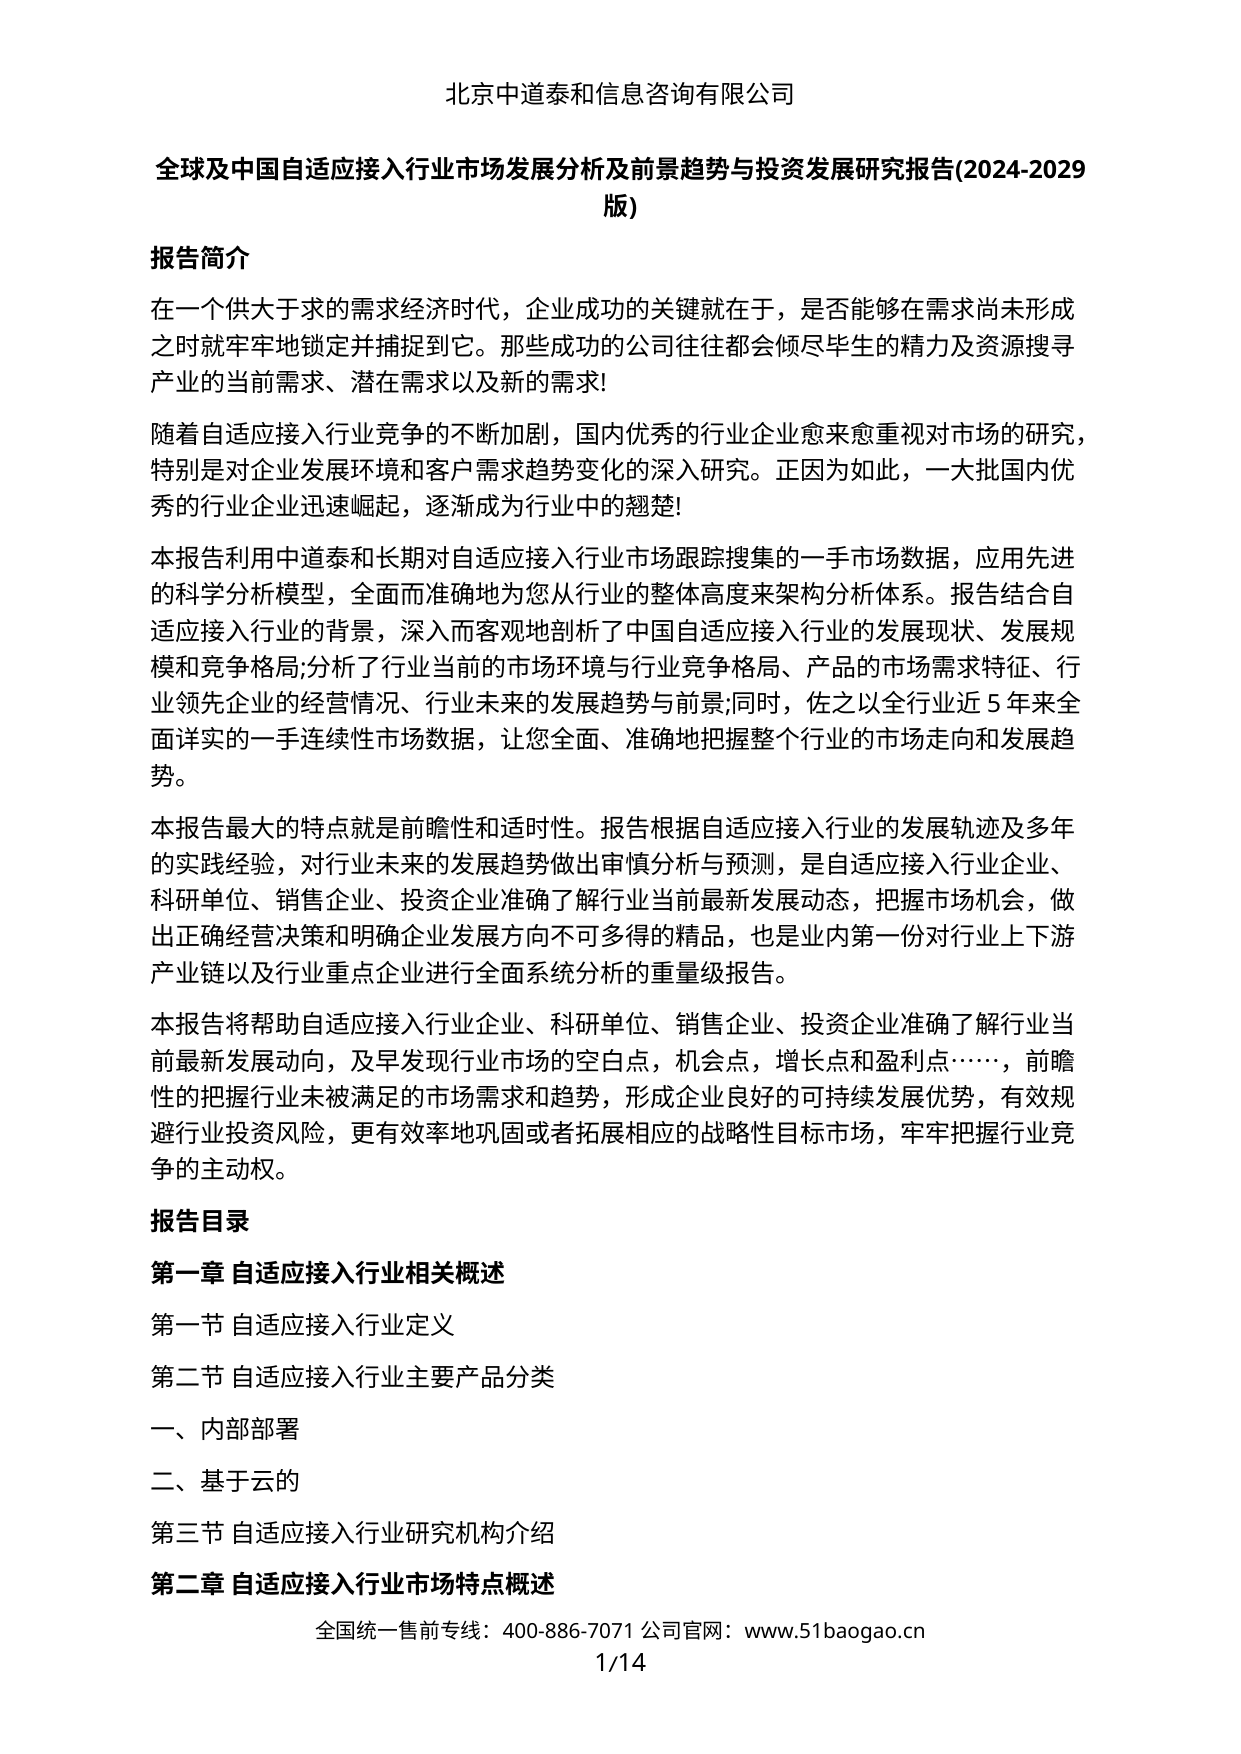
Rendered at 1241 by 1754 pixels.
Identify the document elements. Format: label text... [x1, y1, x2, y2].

text 第一节 自适应接入行业定义 [150, 1306, 1090, 1342]
text 全球及中国自适应接入行业市场发展分析及前景趋势与投资发展研究报告(2024-2029版) [150, 150, 1090, 222]
text 随着自适应接入行业竞争的不断加剧，国内优秀的行业企业愈来愈重视对市场的研究，特别是对企业发展环境和客户需求趋势变化的深入研究。正因为如此，一大批国内优秀的行业企业迅速崛起，逐渐成为行业中的翘楚! [150, 414, 1090, 523]
text 本报告最大的特点就是前瞻性和适时性。报告根据自适应接入行业的发展轨迹及多年的实践经验，对行业未来的发展趋势做出审慎分析与预测，是自适应接入行业企业、科研单位、销售企业、投资企业准确了解行业当前最新发展动态，把握市场机会，做出正确经营决策和明确企业发展方向不可多得的精品，也是业内第一份对行业上下游产业链以及行业重点企业进行全面系统分析的重量级报告。 [150, 808, 1090, 989]
text 报告简介 [150, 238, 1090, 274]
text 第三节 自适应接入行业研究机构介绍 [150, 1513, 1090, 1549]
text 第二章 自适应接入行业市场特点概述 [150, 1565, 1090, 1601]
text 本报告将帮助自适应接入行业企业、科研单位、销售企业、投资企业准确了解行业当前最新发展动向，及早发现行业市场的空白点，机会点，增长点和盈利点……，前瞻性的把握行业未被满足的市场需求和趋势，形成企业良好的可持续发展优势，有效规避行业投资风险，更有效率地巩固或者拓展相应的战略性目标市场，牢牢把握行业竞争的主动权。 [150, 1005, 1090, 1186]
text 二、基于云的 [150, 1461, 1090, 1497]
text 在一个供大于求的需求经济时代，企业成功的关键就在于，是否能够在需求尚未形成之时就牢牢地锁定并捕捉到它。那些成功的公司往往都会倾尽毕生的精力及资源搜寻产业的当前需求、潜在需求以及新的需求! [150, 290, 1090, 399]
text 本报告利用中道泰和长期对自适应接入行业市场跟踪搜集的一手市场数据，应用先进的科学分析模型，全面而准确地为您从行业的整体高度来架构分析体系。报告结合自适应接入行业的背景，深入而客观地剖析了中国自适应接入行业的发展现状、发展规模和竞争格局;分析了行业当前的市场环境与行业竞争格局、产品的市场需求特征、行业领先企业的经营情况、行业未来的发展趋势与前景;同时，佐之以全行业近5年来全面详实的一手连续性市场数据，让您全面、准确地把握整个行业的市场走向和发展趋势。 [150, 539, 1090, 792]
text 第二节 自适应接入行业主要产品分类 [150, 1357, 1090, 1394]
text 一、内部部署 [150, 1409, 1090, 1446]
text 第一章 自适应接入行业相关概述 [150, 1254, 1090, 1290]
text 报告目录 [150, 1202, 1090, 1238]
